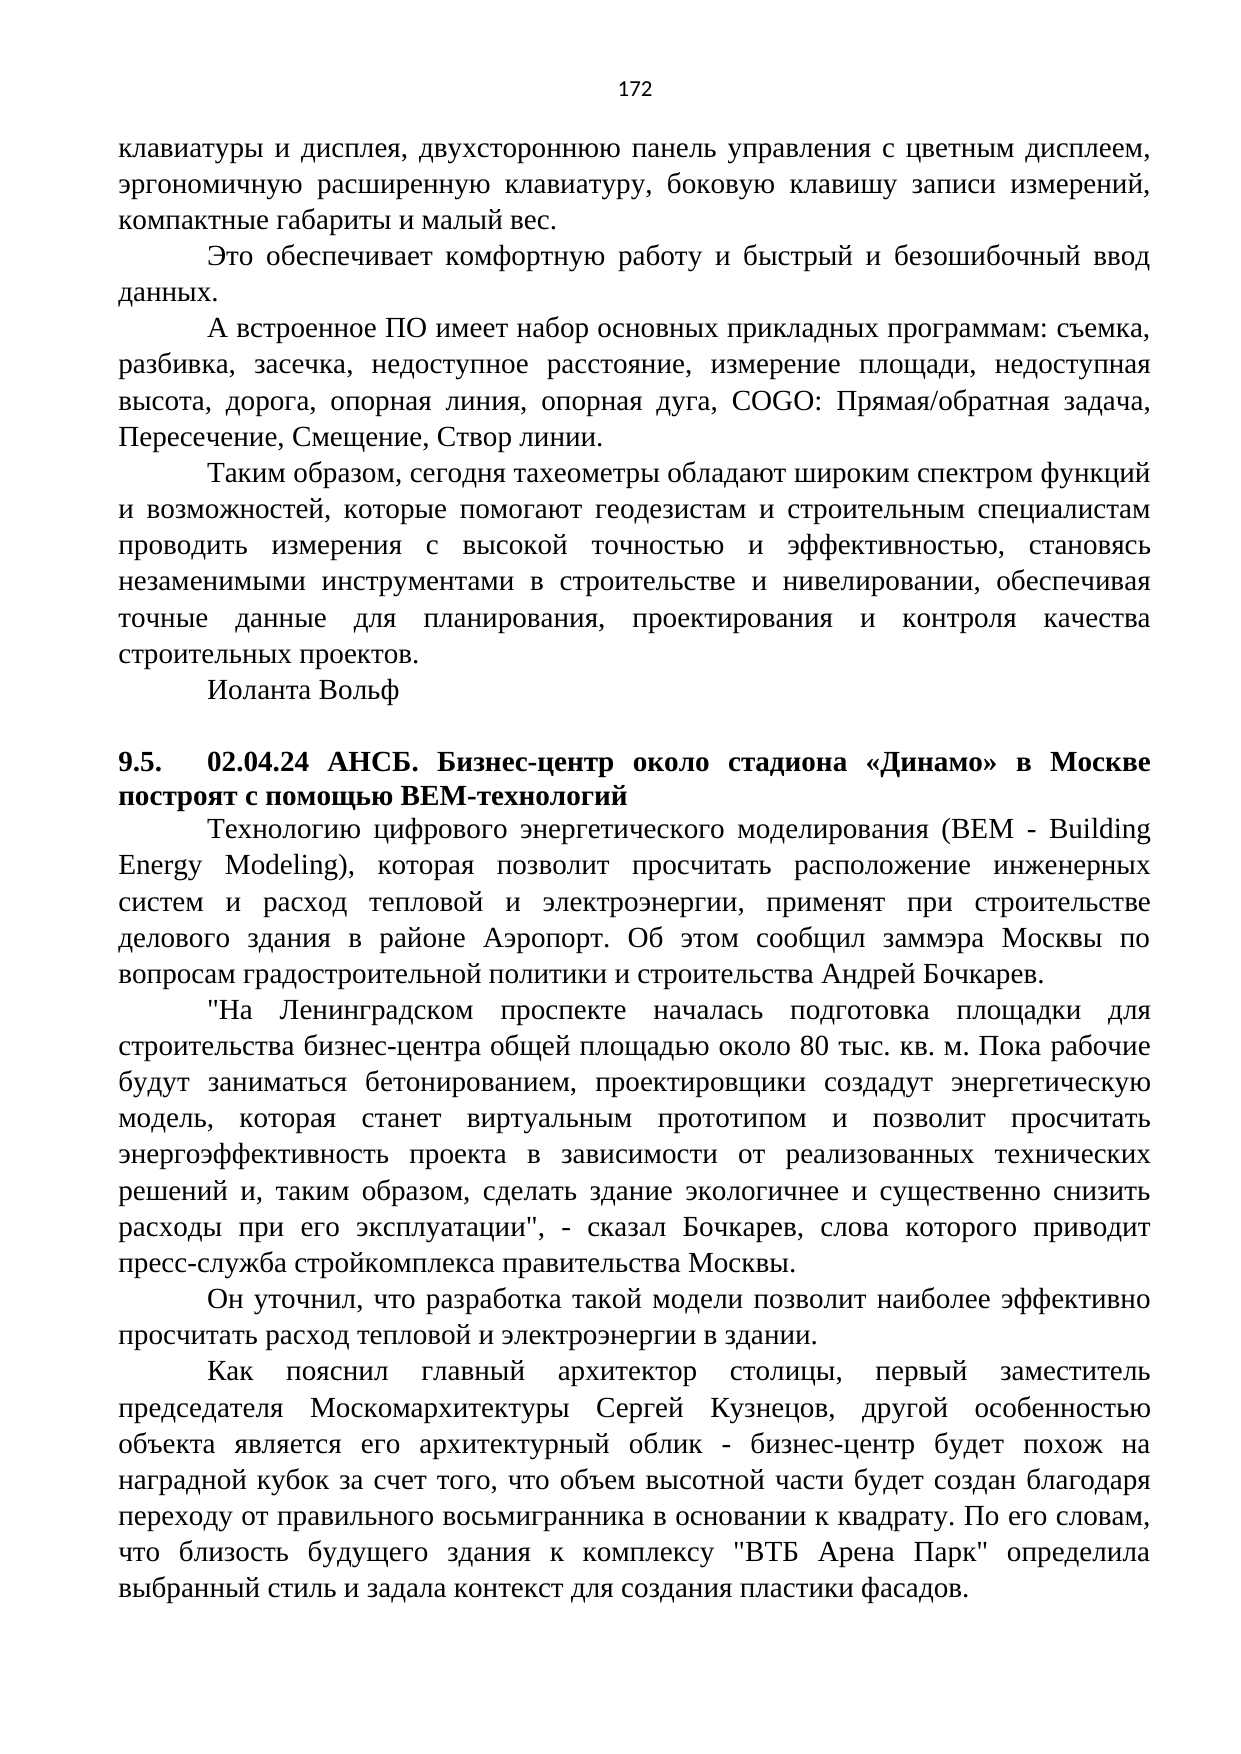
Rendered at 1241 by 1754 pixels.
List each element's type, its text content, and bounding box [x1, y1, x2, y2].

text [118, 130, 1152, 236]
text Иоланта Вольф [118, 672, 1152, 706]
text Таким образом, сегодня тахеометры обладают широким спектром функций и возможностей, которые помогают геодезистам и строительным специалистам проводить измерения с высокой точностью и эффективностью, становясь незаменимыми инструментами в строительстве и нивелировании, обеспечивая точные данные для планирования, проектирования и контроля качества строительных проектов. [118, 455, 1152, 669]
text Технологию цифрового энергетического моделирования (BEM - Building Energy Modeling), которая позволит просчитать расположение инженерных систем и расход тепловой и электроэнергии, применят при строительстве делового здания в районе Аэропорт. Об этом сообщил заммэра Москвы по вопросам градостроительной политики и строительства Андрей Бочкарев. [118, 811, 1152, 989]
text Он уточнил, что разработка такой модели позволит наиболее эффективно просчитать расход тепловой и электроэнергии в здании. [118, 1281, 1152, 1351]
text "На Ленинградском проспекте началась подготовка площадки для строительства бизнес-центра общей площадью около 80 тыс. кв. м. Пока рабочие будут заниматься бетонированием, проектировщики создадут энергетическую модель, которая станет виртуальным прототипом и позволит просчитать энергоэффективность проекта в зависимости от реализованных технических решений и, таким образом, сделать здание экологичнее и существенно снизить расходы при его эксплуатации", - сказал Бочкарев, слова которого приводит пресс-служба стройкомплекса правительства Москвы. [118, 992, 1152, 1279]
subtitle 02.04.24 АНСБ. Бизнес-центр около стадиона «Динамо» в Москве построят с помощью BEM-технологий [118, 744, 1152, 811]
text Как пояснил главный архитектор столицы, первый заместитель председателя Москомархитектуры Сергей Кузнецов, другой особенностью объекта является его архитектурный облик - бизнес-центр будет похож на наградной кубок за счет того, что объем высотной части будет создан благодаря переходу от правильного восьмигранника в основании к квадрату. По его словам, что близость будущего здания к комплексу "ВТБ Арена Парк" определила выбранный стиль и задала контекст для создания пластики фасадов. [118, 1353, 1152, 1604]
text Это обеспечивает комфортную работу и быстрый и безошибочный ввод данных. [118, 238, 1152, 308]
text А встроенное ПО имеет набор основных прикладных программам: съемка, разбивка, засечка, недоступное расстояние, измерение площади, недоступная высота, дорога, опорная линия, опорная дуга, COGO: Прямая/обратная задача, Пересечение, Смещение, Створ линии. [118, 311, 1152, 452]
